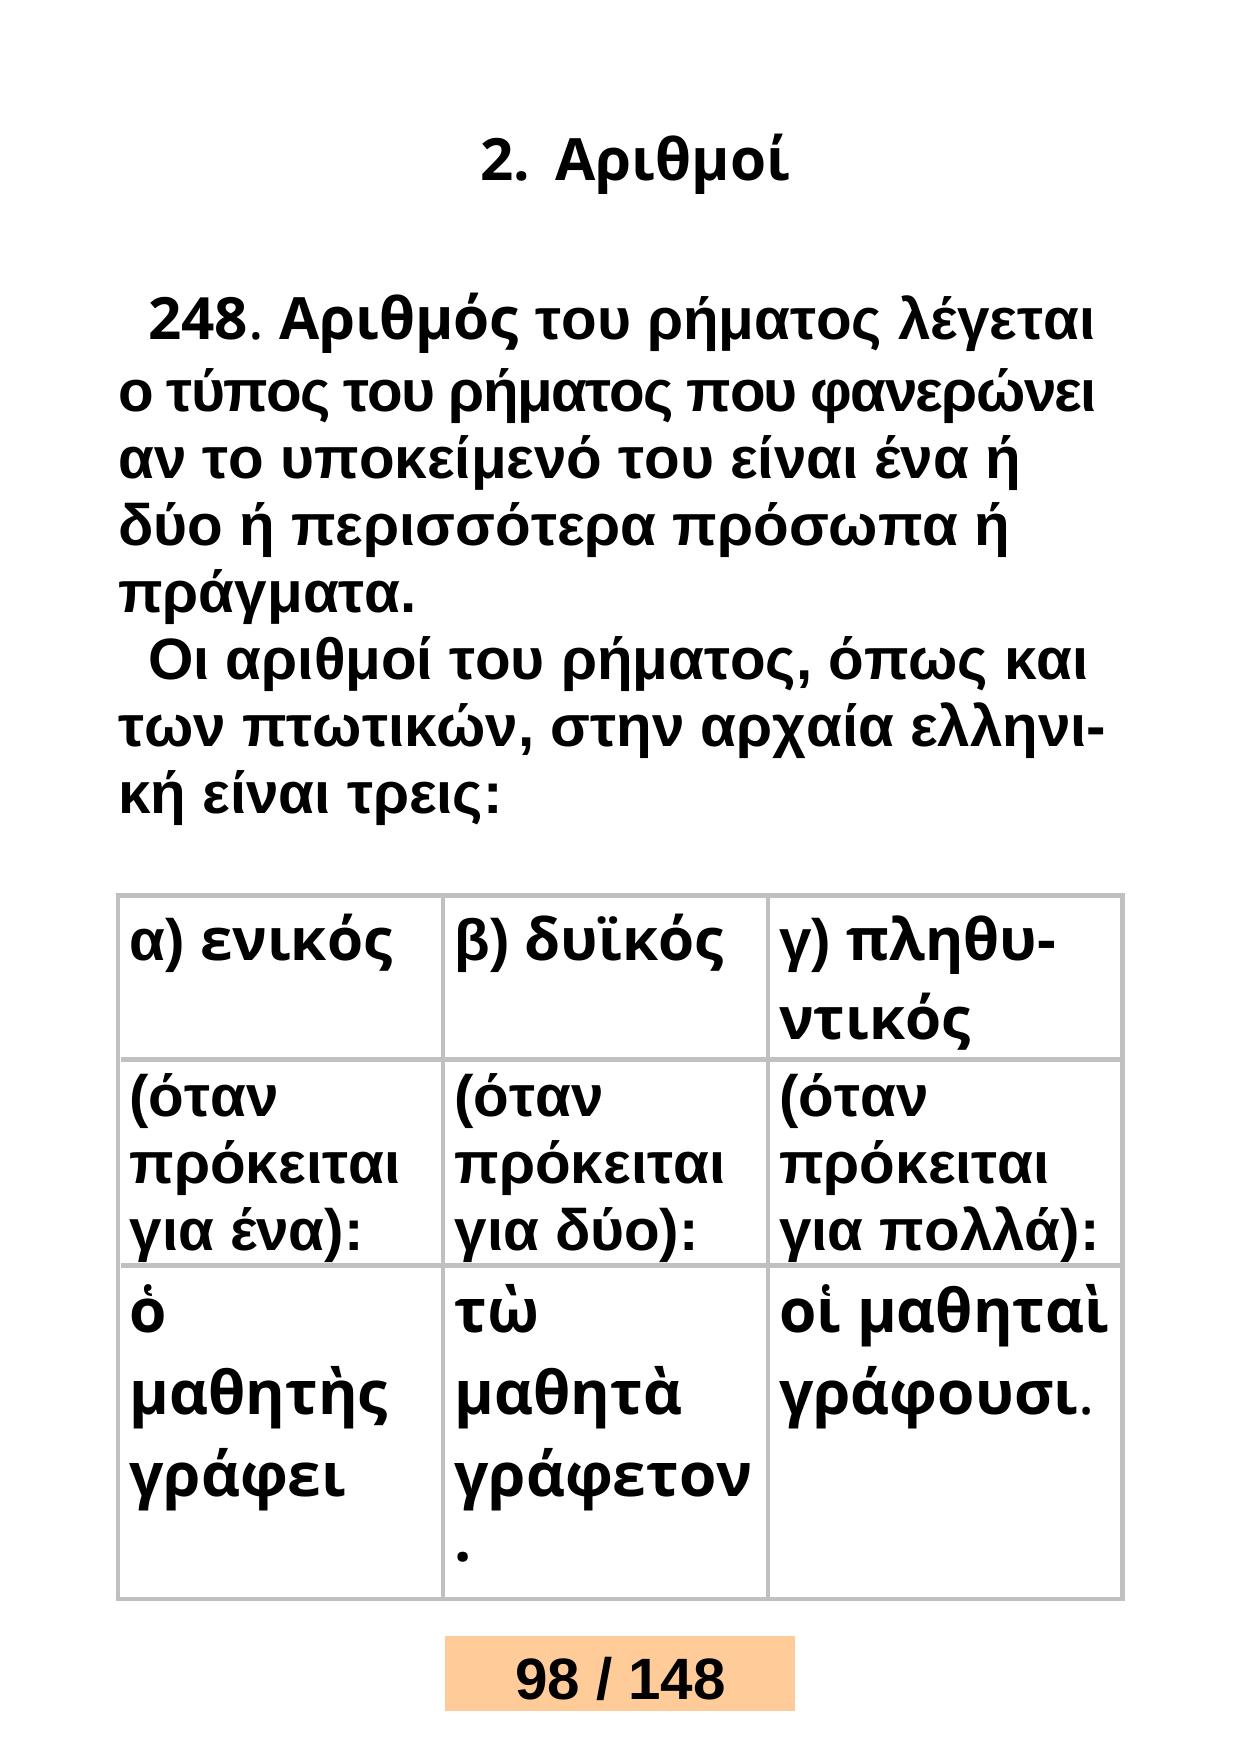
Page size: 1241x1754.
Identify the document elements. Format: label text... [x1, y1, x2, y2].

table_cell (όταν πρόκειται για πολλά): [770, 1062, 1120, 1263]
table_cell τὼ μαθητὰ γράφετον· [445, 1268, 766, 1597]
text Οι αριθμοί του ρήματος, όπως και των πτωτικών, στην αρχαία ελληνι-κή είναι τρεις: [118, 625, 1122, 826]
table_header β) δυϊκός [445, 898, 766, 1057]
table_cell (όταν πρόκειται για ένα): [120, 1058, 441, 1263]
list Αριθμοί [148, 118, 1122, 198]
table_cell (όταν πρόκειται για δύο): [445, 1062, 766, 1263]
table_header α) ενικός [120, 898, 441, 1057]
text 248. Αριθμός του ρήματος λέγεται ο τύπος του ρήματος που φανερώνει αν το υποκείμενό του είναι ένα ή δύο ή περισσότερα πρόσωπα ή πράγματα. [118, 277, 1122, 625]
table_cell οἱ μαθηταὶ γράφουσι. [770, 1268, 1120, 1597]
table_header γ) πληθυ-ντικός [770, 898, 1120, 1057]
table_cell ὁ μαθητὴς γράφει [120, 1264, 441, 1597]
